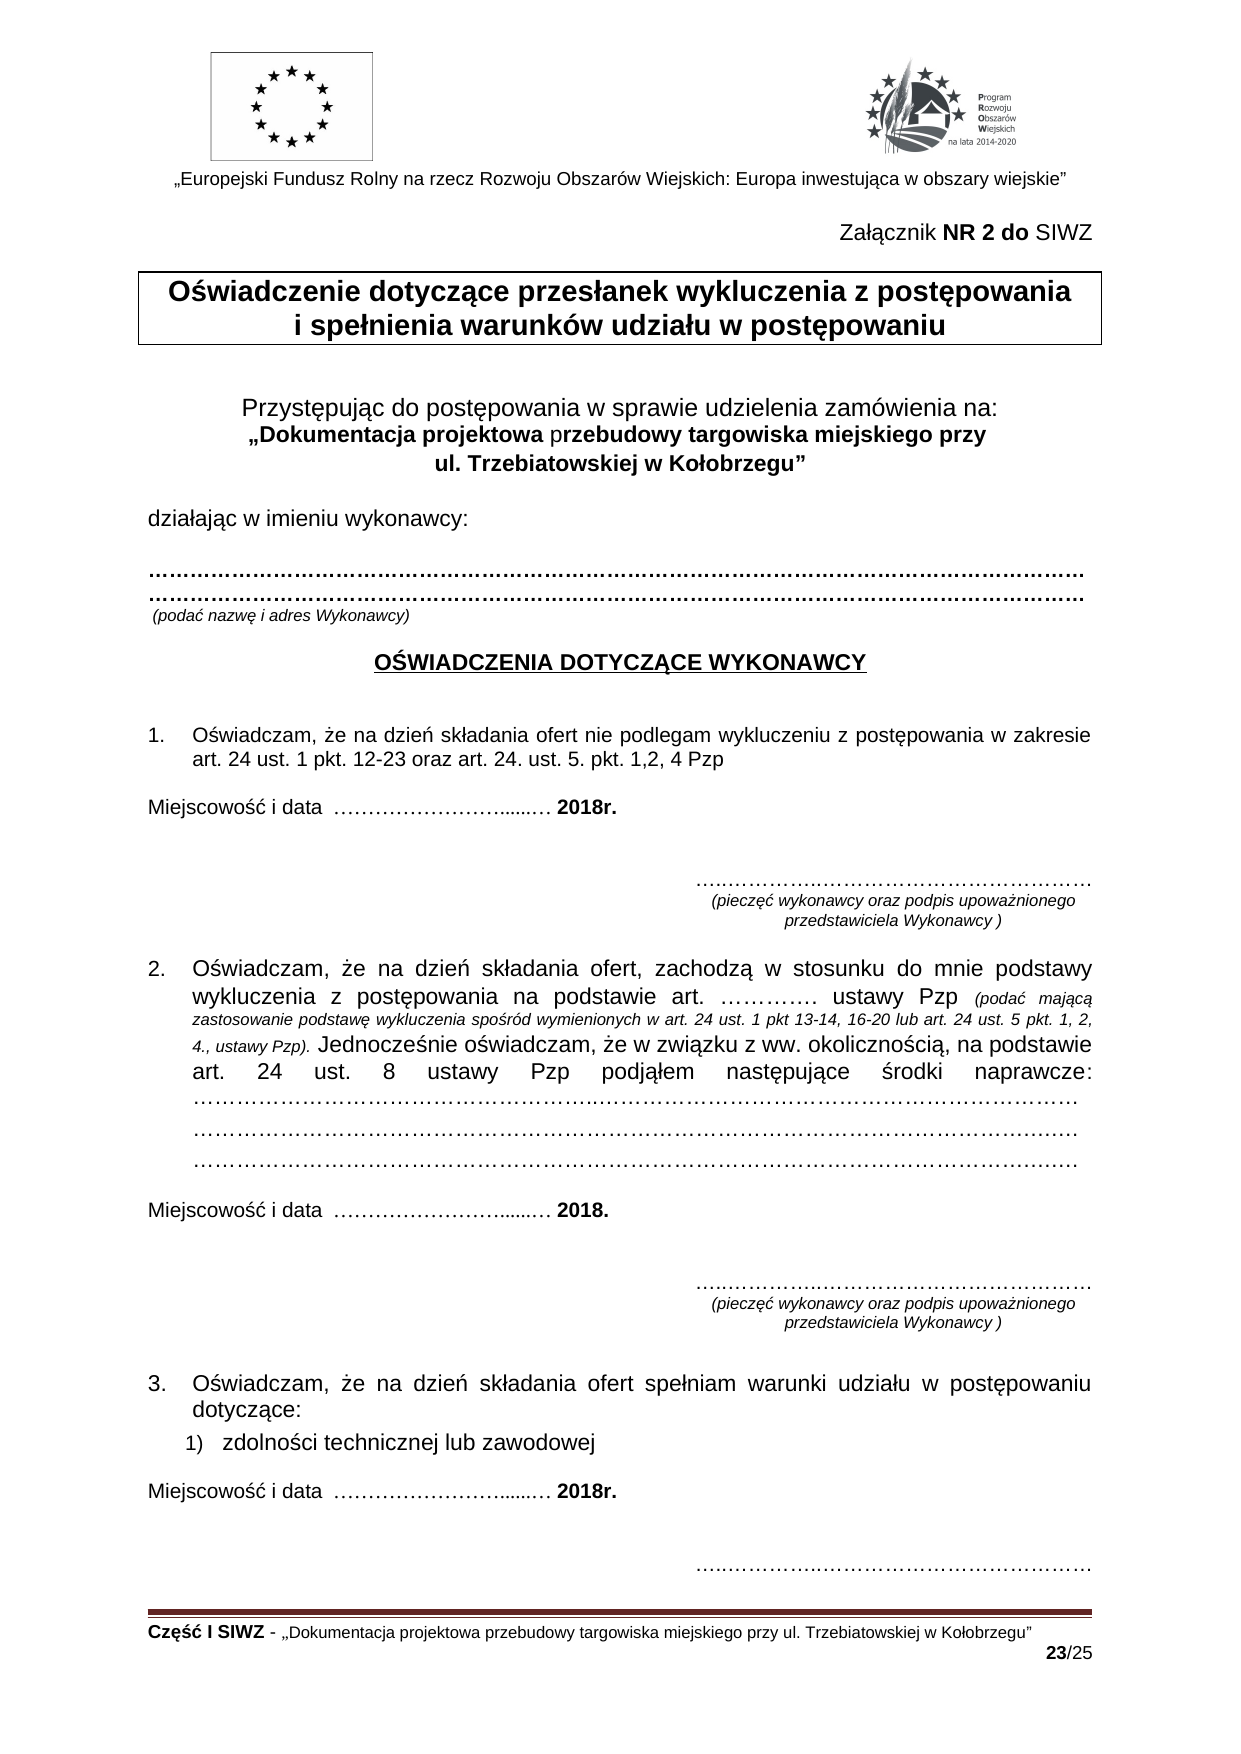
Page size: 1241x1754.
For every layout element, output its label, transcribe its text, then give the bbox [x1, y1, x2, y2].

list Oświadczam, że na dzień składania ofert spełniam warunki udziału w postępowaniu dotyczące: [148, 1370, 1092, 1423]
text Załącznik NR 2 do SIWZ [148, 219, 1092, 245]
picture [861, 52, 1021, 161]
text (pieczęć wykonawcy oraz podpis upoważnionego przedstawiciela Wykonawcy ) [694, 1293, 1093, 1332]
text …………………………………………………………………………………………………….….… [192, 1147, 1092, 1172]
list Oświadczam, że na dzień składania ofert, zachodzą w stosunku do mnie podstawy wykluczenia z postępowania na podstawie art. …………. ustawy Pzp (podać mającą zastosowanie podstawę wykluczenia spośród wymienionych w art. 24 ust. 1 pkt 13-14, 16-20 lub art. 24 ust. 5 pkt. 1, 2, 4., ustawy Pzp). Jednocześnie oświadczam, że w związku z ww. okolicznością, na podstawie art. 24 ust. 8 ustawy Pzp podjąłem następujące środki naprawcze: ………………………………………………..………………………………………………………… [148, 955, 1092, 1109]
text ……………………………………………………………………………………………………………………… [148, 582, 1092, 606]
text (pieczęć wykonawcy oraz podpis upoważnionego przedstawiciela Wykonawcy ) [694, 891, 1093, 929]
text Oświadczenie dotyczące przesłanek wykluczenia z postępowania i spełnienia warunków udziału w postępowaniu [139, 273, 1101, 344]
text „Dokumentacja projektowa przebudowy targowiska miejskiego przy ul. Trzebiatowskiej w Kołobrzegu” [148, 421, 1092, 476]
text …..…………..………………………………… [148, 1551, 1092, 1575]
text Przystępując do postępowania w sprawie udzielenia zamówienia na: [148, 393, 1092, 421]
text Miejscowość i data ……………………......… 2018r. [148, 1479, 1092, 1503]
text OŚWIADCZENIA DOTYCZĄCE WYKONAWCY [148, 649, 1092, 675]
text ……………………………………………………………………………………………………………………… [148, 558, 1092, 582]
picture [210, 52, 373, 161]
text Miejscowość i data ……………………......… 2018r. [148, 795, 1092, 819]
text …..…………..………………………………… [148, 1269, 1092, 1293]
text Miejscowość i data ……………………......… 2018. [148, 1197, 1092, 1222]
text (podać nazwę i adres Wykonawcy) [148, 606, 1092, 625]
text …………………………………………………………………………………………………….….… [192, 1116, 1092, 1141]
text działając w imieniu wykonawcy: [148, 505, 1092, 532]
list Oświadczam, że na dzień składania ofert nie podlegam wykluczeniu z postępowania w zakresie art. 24 ust. 1 pkt. 12-23 oraz art. 24. ust. 5. pkt. 1,2, 4 Pzp [148, 723, 1092, 771]
text …..…………..………………………………… [148, 867, 1092, 891]
list zdolności technicznej lub zawodowej [185, 1429, 1092, 1455]
